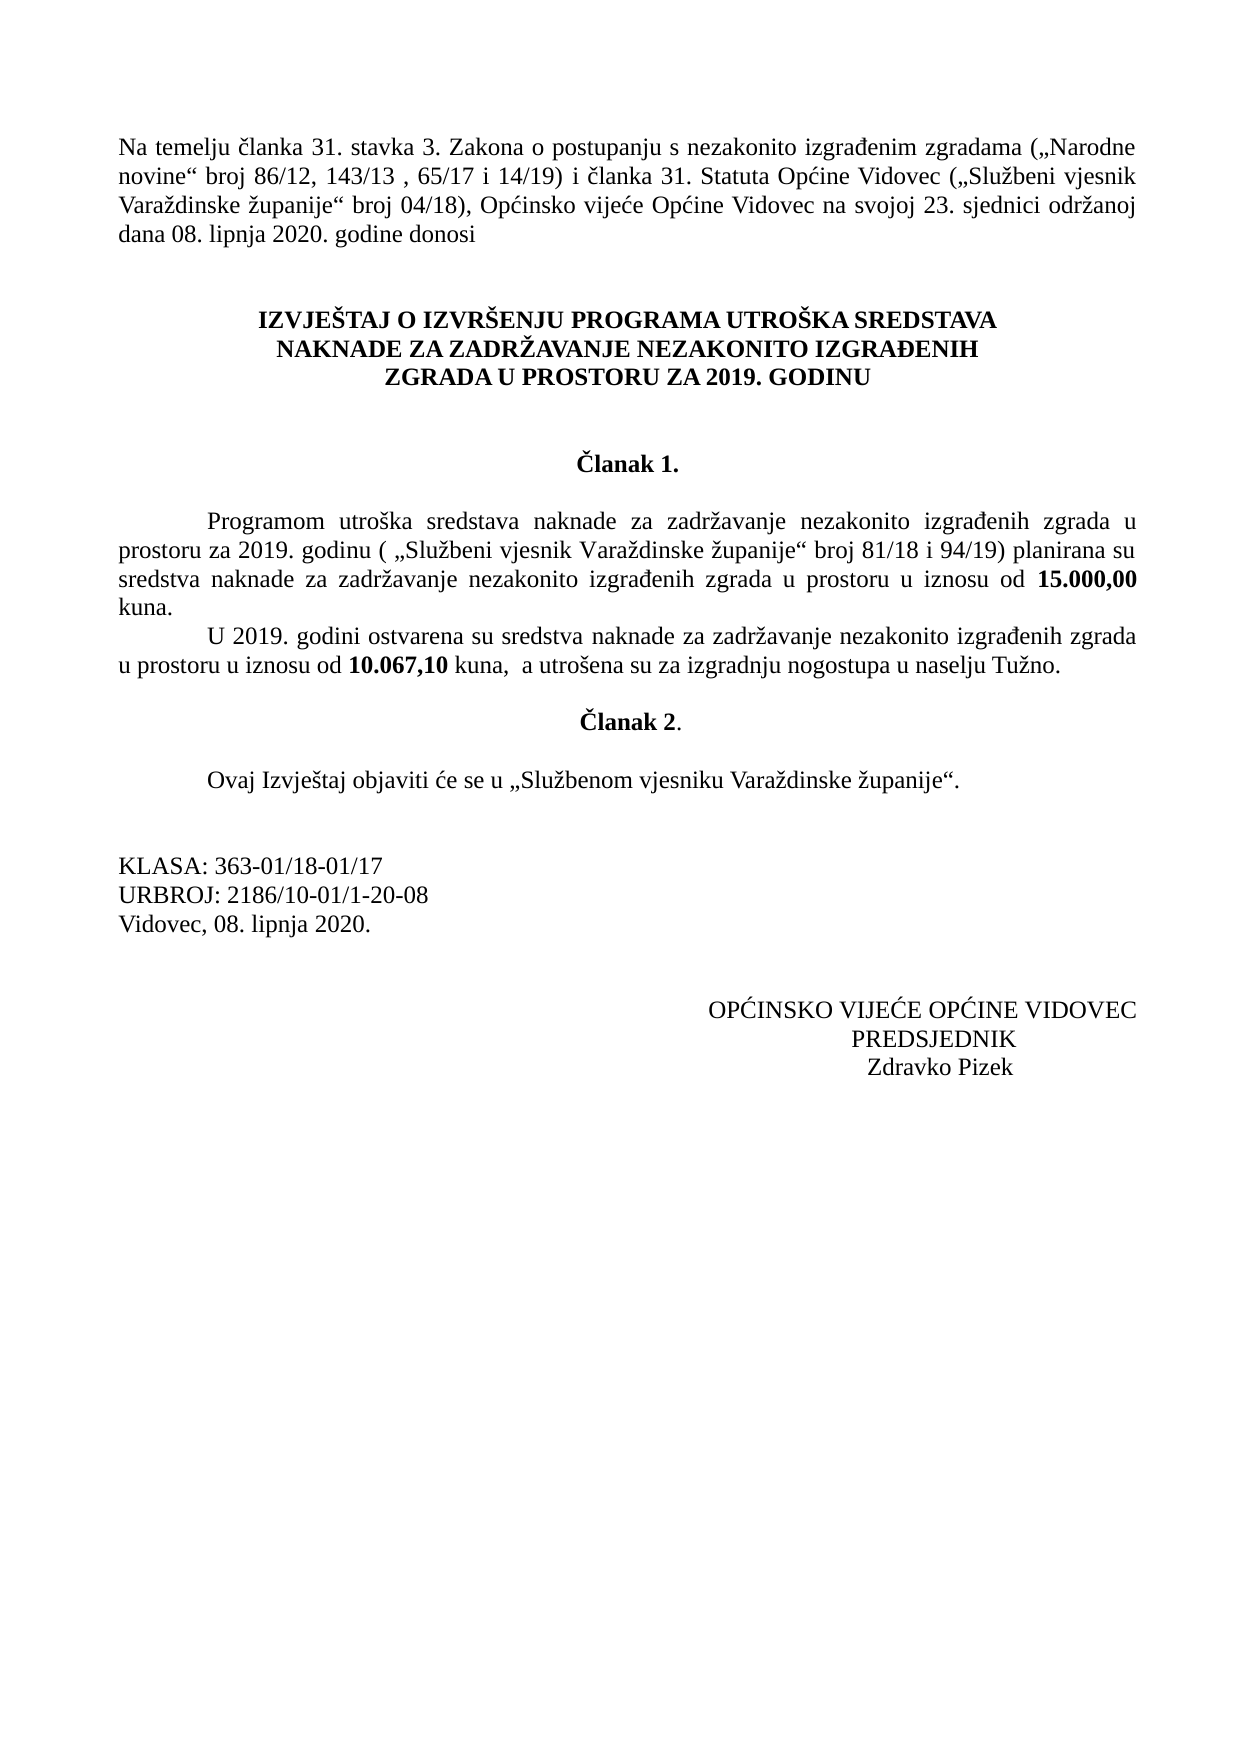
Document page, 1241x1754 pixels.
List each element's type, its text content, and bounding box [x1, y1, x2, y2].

text PREDSJEDNIK [118, 1024, 1137, 1052]
text Programom utroška sredstava naknade za zadržavanje nezakonito izgrađenih zgrada u prostoru za 2019. godinu ( „Službeni vjesnik Varaždinske županije“ broj 81/18 i 94/19) planirana su sredstva naknade za zadržavanje nezakonito izgrađenih zgrada u prostoru u iznosu od 15.000,00 kuna. [118, 506, 1137, 621]
text Članak 2. [118, 707, 1137, 736]
text Članak 1. [118, 449, 1137, 477]
text ZGRADA U PROSTORU ZA 2019. GODINU [118, 362, 1137, 391]
text Vidovec, 08. lipnja 2020. [118, 909, 1137, 937]
text Zdravko Pizek [118, 1052, 1137, 1081]
text NAKNADE ZA ZADRŽAVANJE NEZAKONITO IZGRAĐENIH [118, 334, 1137, 362]
text U 2019. godini ostvarena su sredstva naknade za zadržavanje nezakonito izgrađenih zgrada u prostoru u iznosu od 10.067,10 kuna, a utrošena su za izgradnju nogostupa u naselju Tužno. [118, 621, 1137, 679]
text URBROJ: 2186/10-01/1-20-08 [118, 880, 1137, 909]
text IZVJEŠTAJ O IZVRŠENJU PROGRAMA UTROŠKA SREDSTAVA [118, 305, 1137, 334]
text KLASA: 363-01/18-01/17 [118, 851, 1137, 880]
text Na temelju članka 31. stavka 3. Zakona o postupanju s nezakonito izgrađenim zgradama („Narodne novine“ broj 86/12, 143/13 , 65/17 i 14/19) i članka 31. Statuta Općine Vidovec („Službeni vjesnik Varaždinske županije“ broj 04/18), Općinsko vijeće Općine Vidovec na svojoj 23. sjednici održanoj dana 08. lipnja 2020. godine donosi [118, 132, 1137, 247]
text Ovaj Izvještaj objaviti će se u „Službenom vjesniku Varaždinske županije“. [118, 765, 1137, 794]
text OPĆINSKO VIJEĆE OPĆINE VIDOVEC [118, 995, 1137, 1024]
